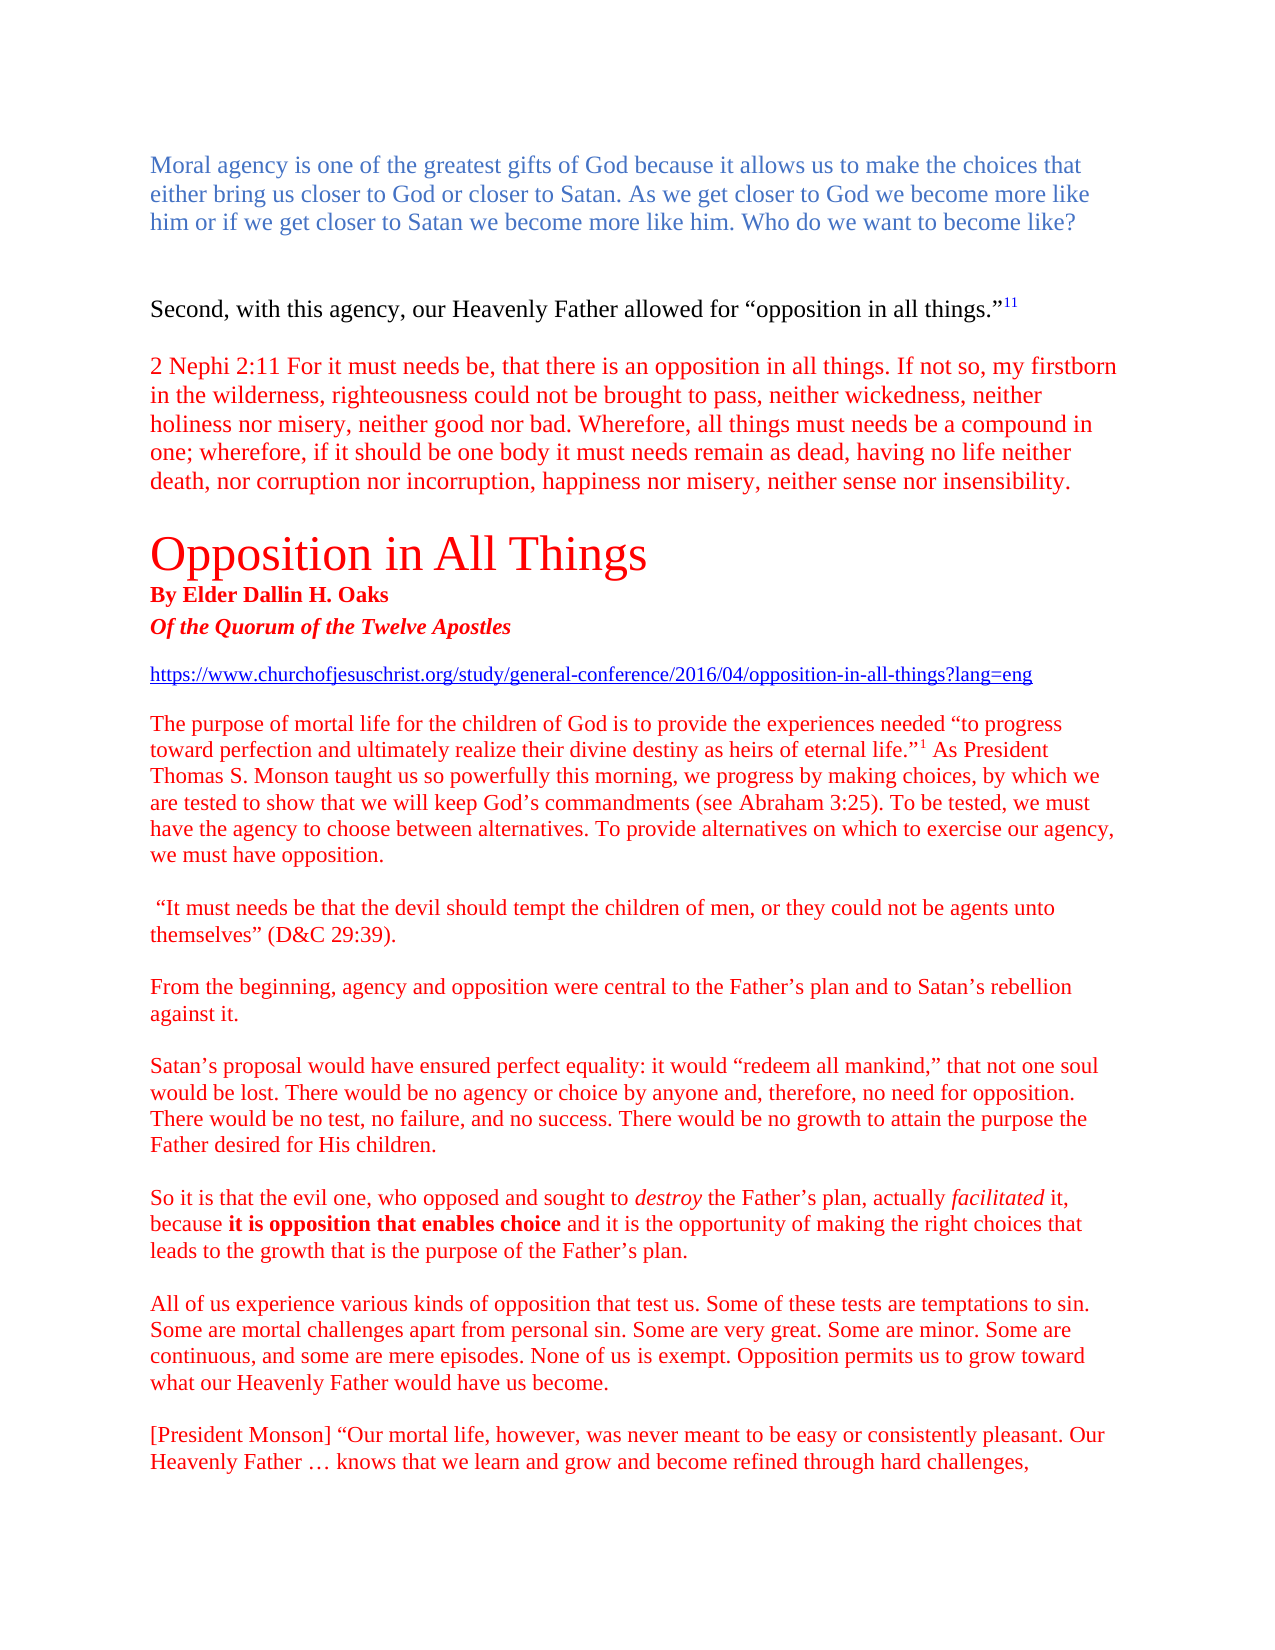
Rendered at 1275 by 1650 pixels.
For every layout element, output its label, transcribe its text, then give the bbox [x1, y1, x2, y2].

text Second, with this agency, our Heavenly Father allowed for “opposition in all things.”11 [150, 294, 1125, 322]
text From the beginning, agency and opposition were central to the Father’s plan and to Satan’s rebellion against it. [150, 973, 1125, 1026]
text 2 Nephi 2:11 For it must needs be, that there is an opposition in all things. If not so, my firstborn in the wilderness, righteousness could not be brought to pass, neither wickedness, neither holiness nor misery, neither good nor bad. Wherefore, all things must needs be a compound in one; wherefore, if it should be one body it must needs remain as dead, having no life neither death, nor corruption nor incorruption, happiness nor misery, neither sense nor insensibility. [150, 351, 1125, 495]
text So it is that the evil one, who opposed and sought to destroy the Father’s plan, actually facilitated it, because it is opposition that enables choice and it is the opportunity of making the right choices that leads to the growth that is the purpose of the Father’s plan. [150, 1184, 1125, 1263]
text Satan’s proposal would have ensured perfect equality: it would “redeem all mankind,” that not one soul would be lost. There would be no agency or choice by anyone and, therefore, no need for opposition. There would be no test, no failure, and no success. There would be no growth to attain the purpose the Father desired for His children. [150, 1052, 1125, 1158]
text “It must needs be that the devil should tempt the children of men, or they could not be agents unto themselves” (D&C 29:39). [150, 894, 1125, 947]
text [150, 1421, 1125, 1474]
text Moral agency is one of the greatest gifts of God because it allows us to make the choices that either bring us closer to God or closer to Satan. As we get closer to God we become more like him or if we get closer to Satan we become more like him. Who do we want to become like? [150, 150, 1125, 236]
text The purpose of mortal life for the children of God is to provide the experiences needed “to progress toward perfection and ultimately realize their divine destiny as heirs of eternal life.”1 As President Thomas S. Monson taught us so powerfully this morning, we progress by making choices, by which we are tested to show that we will keep God’s commandments (see Abraham 3:25). To be tested, we must have the agency to choose between alternatives. To provide alternatives on which to exercise our agency, we must have opposition. [150, 710, 1125, 868]
text All of us experience various kinds of opposition that test us. Some of these tests are temptations to sin. Some are mortal challenges apart from personal sin. Some are very great. Some are minor. Some are continuous, and some are mere episodes. None of us is exempt. Opposition permits us to grow toward what our Heavenly Father would have us become. [150, 1289, 1125, 1395]
text Opposition in All Things [150, 524, 1125, 581]
text By Elder Dallin H. Oaks [150, 581, 1125, 608]
text https://www.churchofjesuschrist.org/study/general-conference/2016/04/opposition-in-all-things?lang=eng [150, 662, 1125, 686]
text Of the Quorum of the Twelve Apostles [150, 613, 1125, 639]
